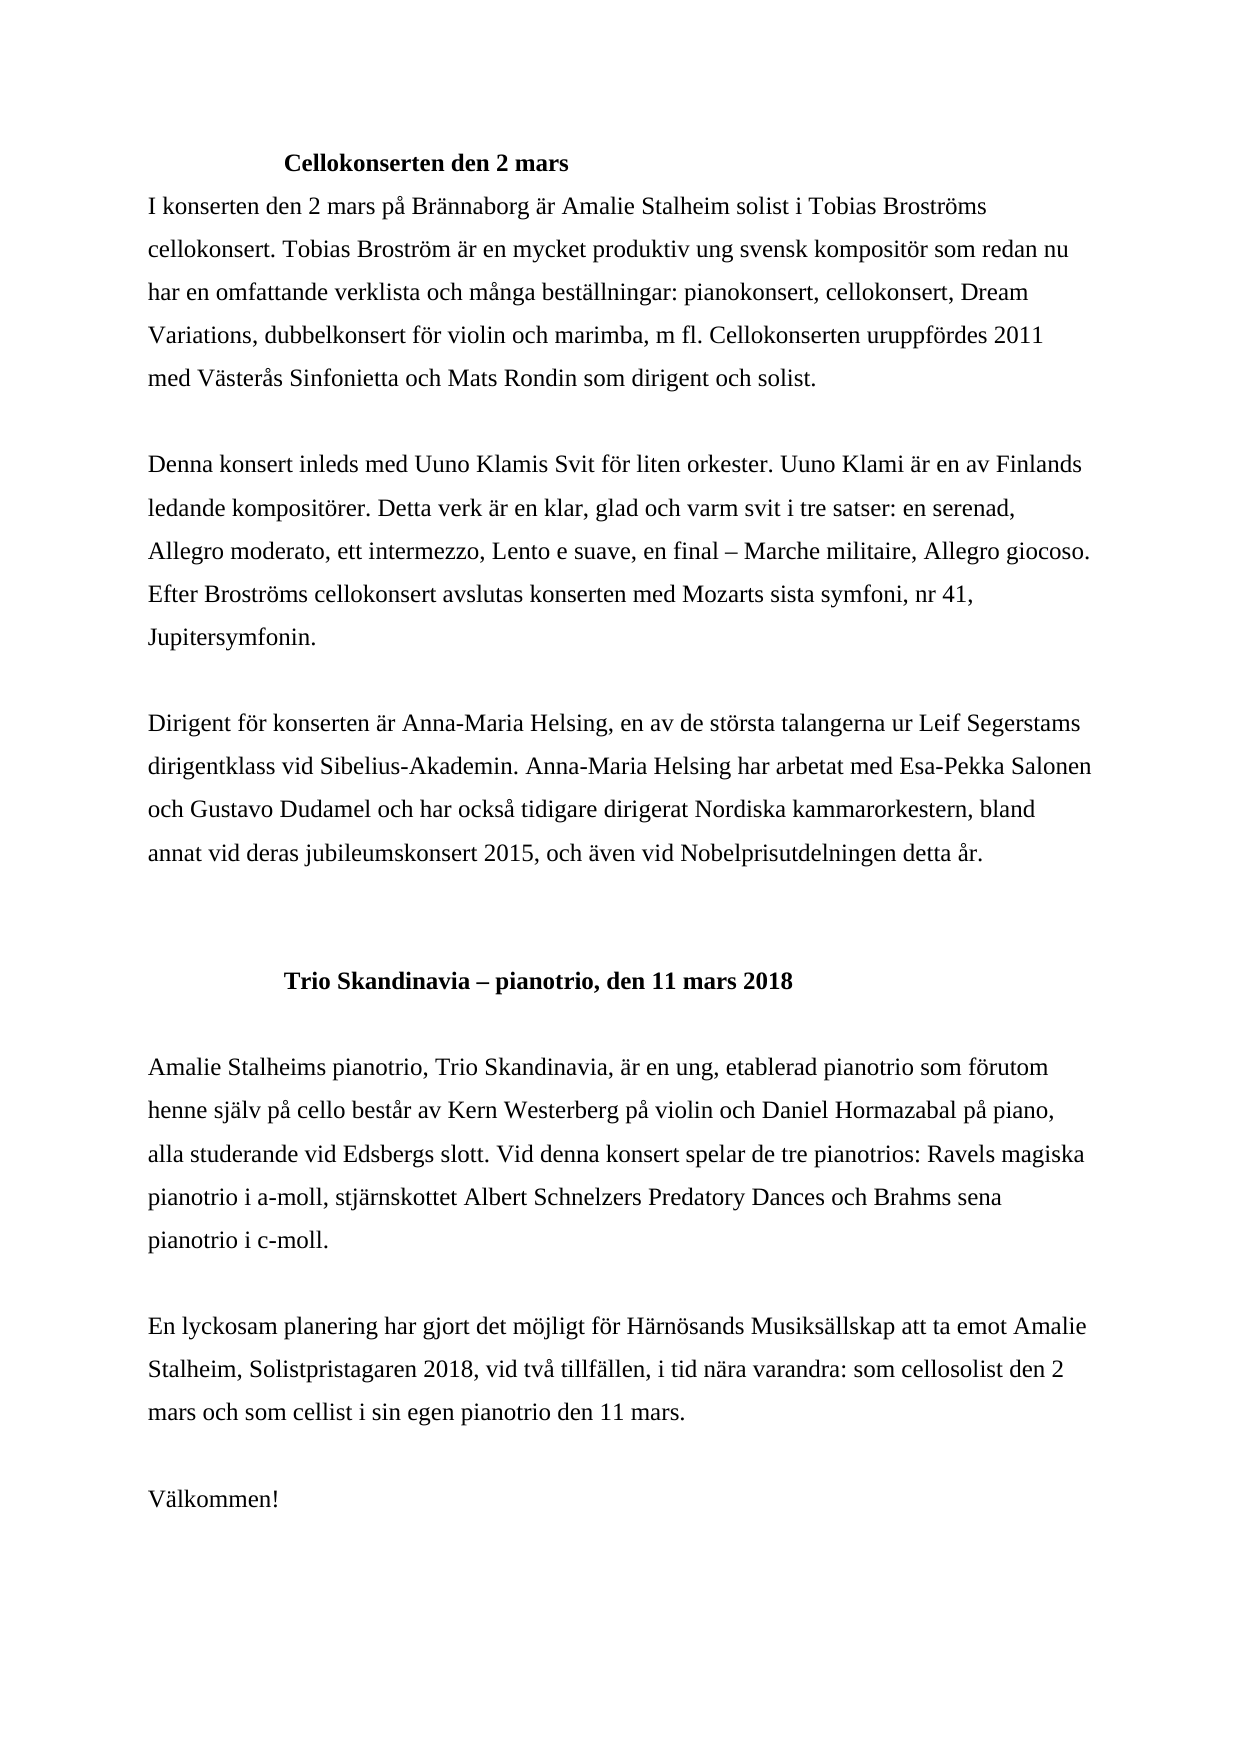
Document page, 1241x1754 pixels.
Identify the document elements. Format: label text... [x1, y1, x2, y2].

text Välkommen! [148, 1484, 1093, 1512]
text En lyckosam planering har gjort det möjligt för Härnösands Musiksällskap att ta emot Amalie Stalheim, Solistpristagaren 2018, vid två tillfällen, i tid nära varandra: som cellosolist den 2 mars och som cellist i sin egen pianotrio den 11 mars. [148, 1311, 1093, 1426]
text Trio Skandinavia ‒ pianotrio, den 11 mars 2018 [148, 966, 1093, 995]
text I konserten den 2 mars på Brännaborg är Amalie Stalheim solist i Tobias Broströms cellokonsert. Tobias Broström är en mycket produktiv ung svensk kompositör som redan nu har en omfattande verklista och många beställningar: pianokonsert, cellokonsert, Dream Variations, dubbelkonsert för violin och marimba, m fl. Cellokonserten uruppfördes 2011 med Västerås Sinfonietta och Mats Rondin som dirigent och solist. [148, 191, 1093, 392]
text Cellokonserten den 2 mars [148, 148, 1093, 176]
text Dirigent för konserten är Anna-Maria Helsing, en av de största talangerna ur Leif Segerstams dirigentklass vid Sibelius-Akademin. Anna-Maria Helsing har arbetat med Esa-Pekka Salonen och Gustavo Dudamel och har också tidigare dirigerat Nordiska kammarorkestern, bland annat vid deras jubileumskonsert 2015, och även vid Nobelprisutdelningen detta år. [148, 708, 1093, 866]
text Denna konsert inleds med Uuno Klamis Svit för liten orkester. Uuno Klami är en av Finlands ledande kompositörer. Detta verk är en klar, glad och varm svit i tre satser: en serenad, Allegro moderato, ett intermezzo, Lento e suave, en final ‒ Marche militaire, Allegro giocoso. Efter Broströms cellokonsert avslutas konserten med Mozarts sista symfoni, nr 41, Jupitersymfonin. [148, 449, 1093, 651]
text Amalie Stalheims pianotrio, Trio Skandinavia, är en ung, etablerad pianotrio som förutom henne själv på cello består av Kern Westerberg på violin och Daniel Hormazabal på piano, alla studerande vid Edsbergs slott. Vid denna konsert spelar de tre pianotrios: Ravels magiska pianotrio i a-moll, stjärnskottet Albert Schnelzers Predatory Dances och Brahms sena pianotrio i c-moll. [148, 1052, 1093, 1254]
